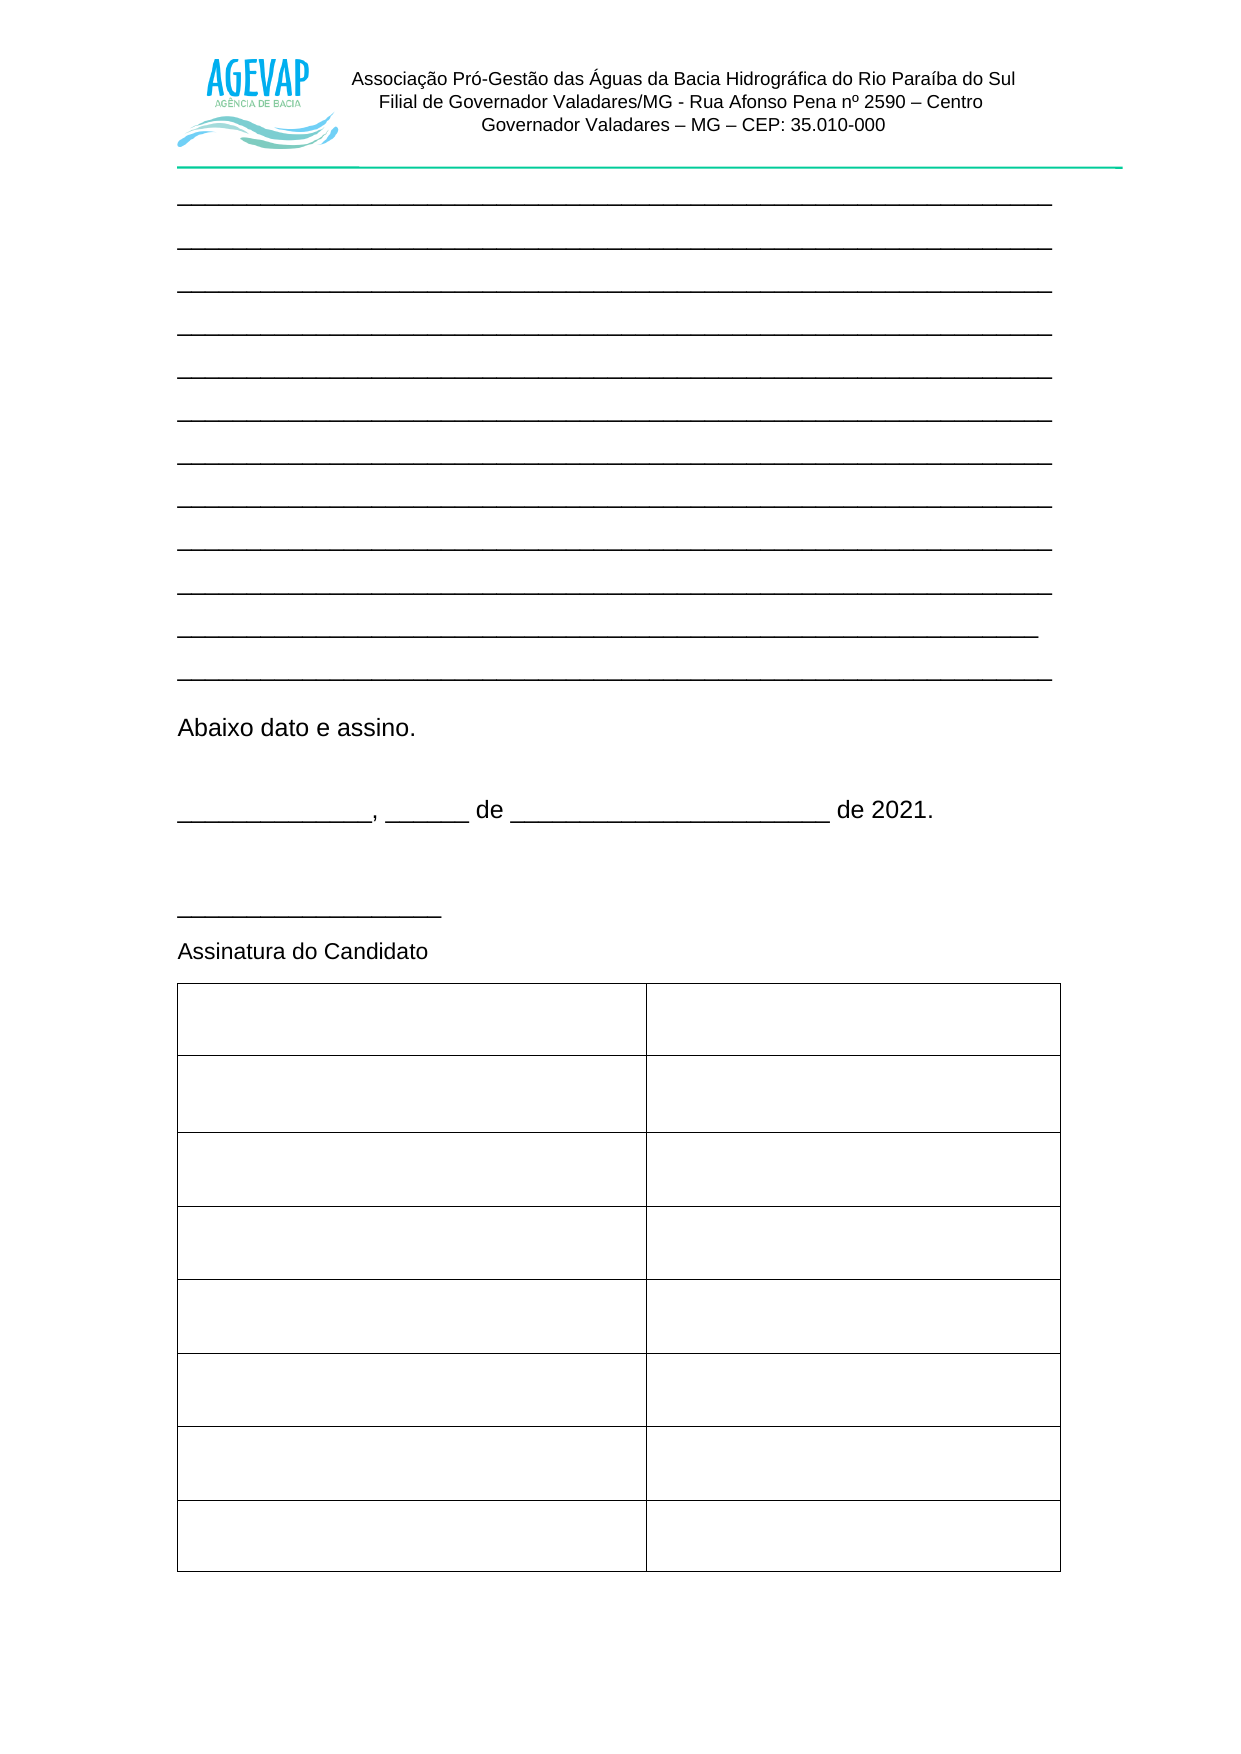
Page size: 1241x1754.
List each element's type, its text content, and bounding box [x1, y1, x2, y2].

table_cell [178, 1354, 646, 1426]
picture [264, 59, 270, 82]
table_cell [647, 1427, 1060, 1500]
text ___________________ [177, 890, 1063, 919]
table_cell [647, 1501, 1060, 1571]
table_cell [178, 984, 646, 1055]
table_cell [647, 984, 1060, 1055]
text Assinatura do Candidato [177, 938, 1063, 964]
table_cell [647, 1354, 1060, 1426]
table_cell [178, 1427, 646, 1500]
table_cell [178, 1056, 646, 1132]
table_cell [178, 1280, 646, 1353]
table_cell [178, 1133, 646, 1206]
picture [177, 59, 344, 149]
table_cell [647, 1133, 1060, 1206]
table_cell [647, 1280, 1060, 1353]
table_cell [647, 1207, 1060, 1279]
text ______________, ______ de _______________________ de 2021. [177, 795, 1063, 824]
table_cell [647, 1056, 1060, 1132]
table_cell [178, 1207, 646, 1279]
text Abaixo dato e assino. [177, 712, 1063, 741]
table_cell [178, 1501, 646, 1571]
